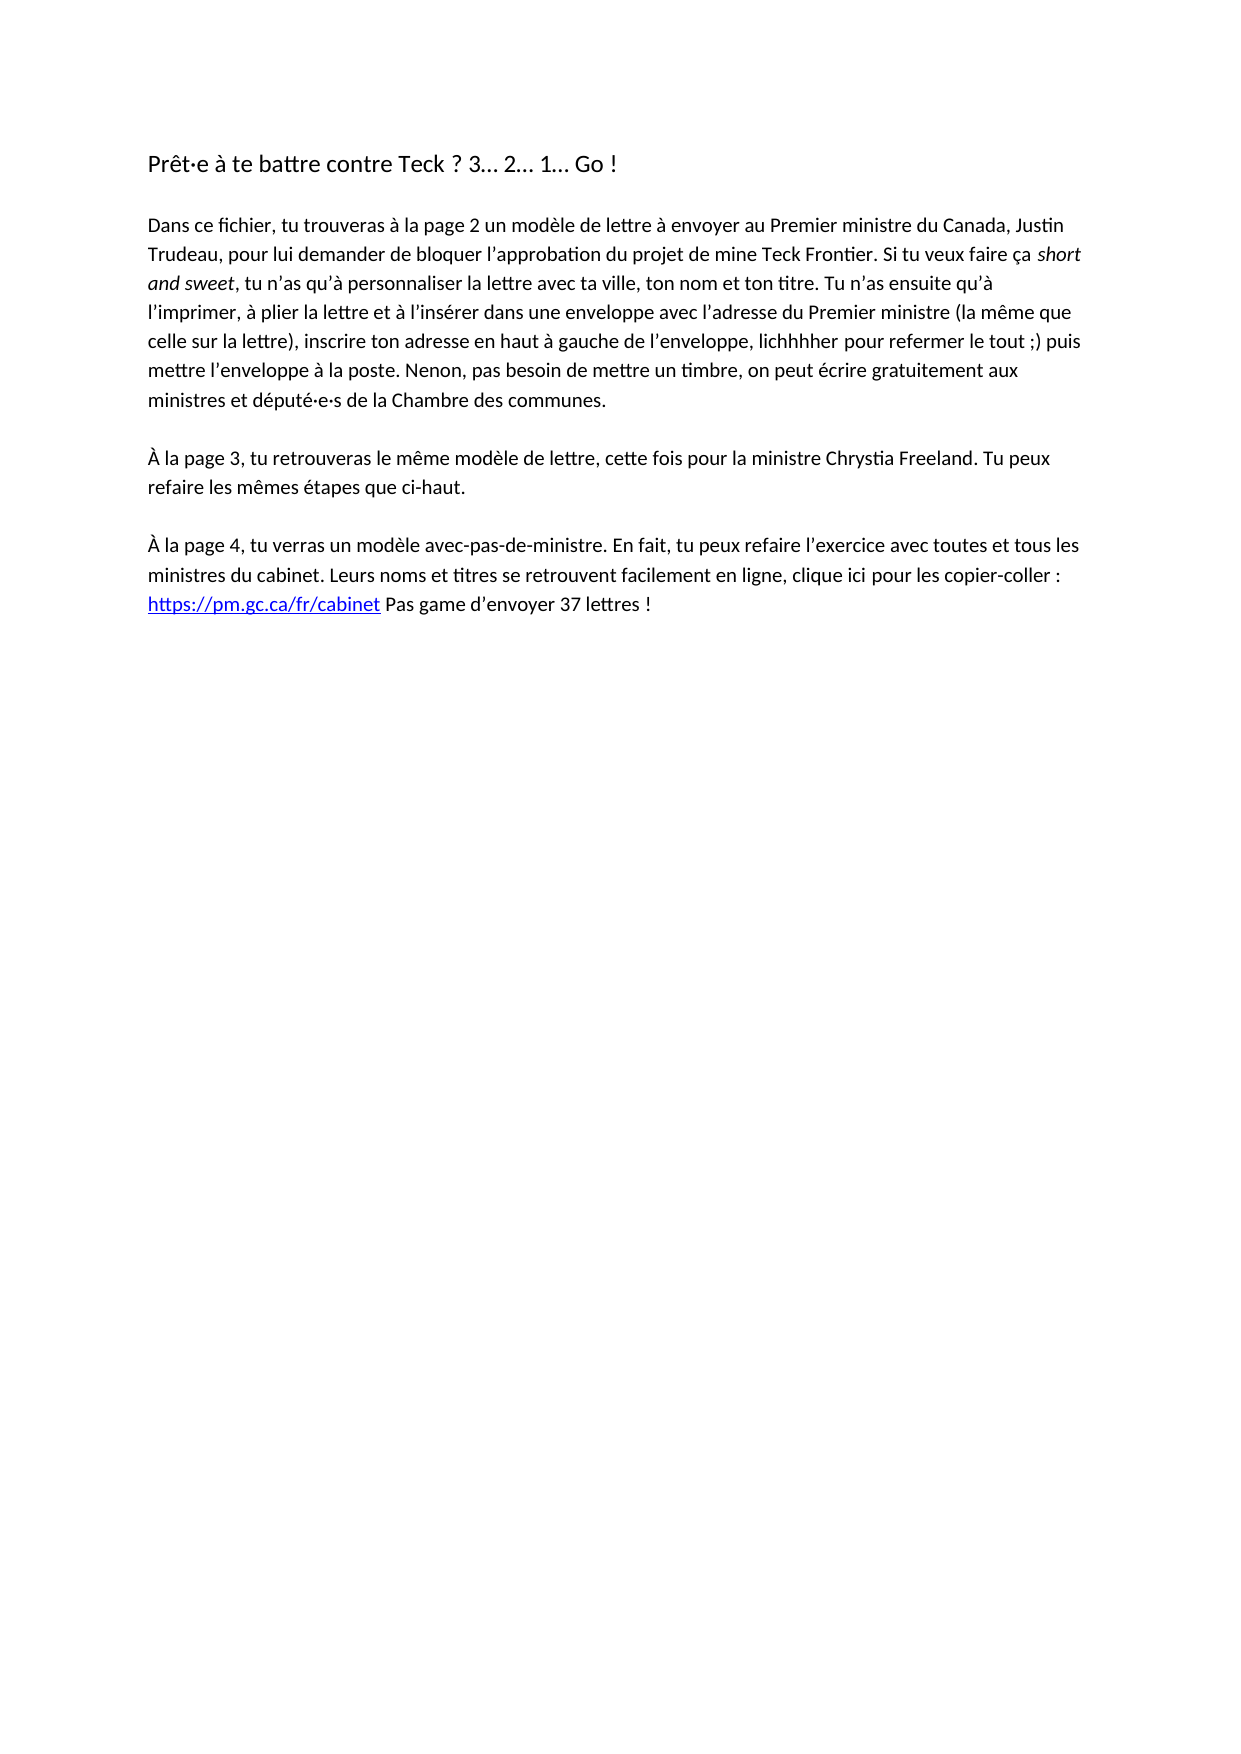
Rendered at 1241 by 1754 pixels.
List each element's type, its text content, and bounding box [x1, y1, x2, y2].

text Prêt·e à te battre contre Teck ? 3… 2… 1… Go ! [148, 148, 1092, 178]
text À la page 3, tu retrouveras le même modèle de lettre, cette fois pour la ministre Chrystia Freeland. Tu peux refaire les mêmes étapes que ci-haut. [148, 445, 1092, 500]
text À la page 4, tu verras un modèle avec-pas-de-ministre. En fait, tu peux refaire l’exercice avec toutes et tous les ministres du cabinet. Leurs noms et titres se retrouvent facilement en ligne, clique ici pour les copier-coller : https://pm.gc.ca/fr/cabinet Pas game d’envoyer 37 lettres ! [148, 533, 1092, 616]
text Dans ce fichier, tu trouveras à la page 2 un modèle de lettre à envoyer au Premier ministre du Canada, Justin Trudeau, pour lui demander de bloquer l’approbation du projet de mine Teck Frontier. Si tu veux faire ça short and sweet, tu n’as qu’à personnaliser la lettre avec ta ville, ton nom et ton titre. Tu n’as ensuite qu’à l’imprimer, à plier la lettre et à l’insérer dans une enveloppe avec l’adresse du Premier ministre (la même que celle sur la lettre), inscrire ton adresse en haut à gauche de l’enveloppe, lichhhher pour refermer le tout ;) puis mettre l’enveloppe à la poste. Nenon, pas besoin de mettre un timbre, on peut écrire gratuitement aux ministres et député·e·s de la Chambre des communes. [148, 212, 1092, 412]
